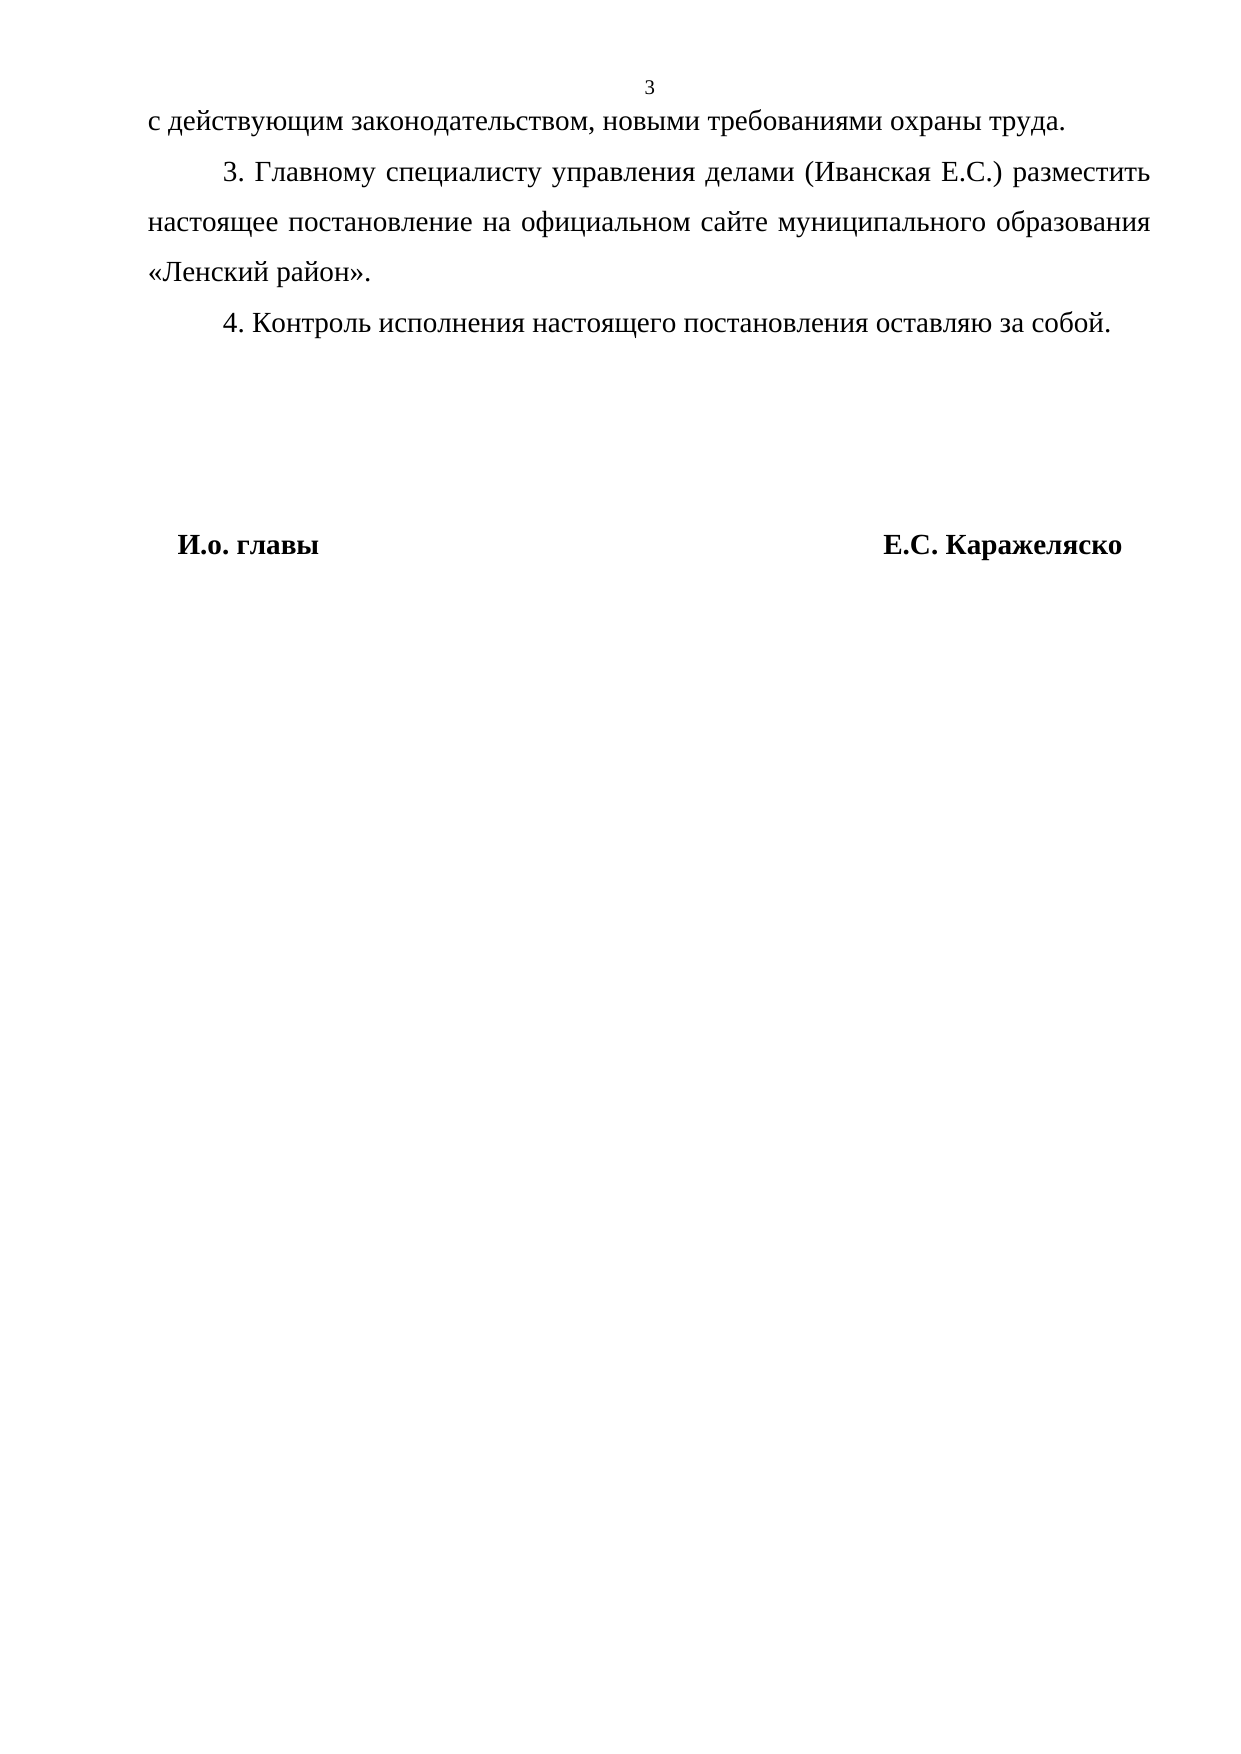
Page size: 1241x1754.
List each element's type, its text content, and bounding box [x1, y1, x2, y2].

table_header И.о. главы [166, 528, 661, 561]
text 4. Контроль исполнения настоящего постановления оставляю за собой. [148, 305, 1152, 338]
text 3. Главному специалисту управления делами (Иванская Е.С.) разместить настоящее постановление на официальном сайте муниципального образования «Ленский район». [148, 154, 1152, 288]
table_header Е.С. Каражеляско [661, 528, 1133, 561]
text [148, 103, 1152, 137]
